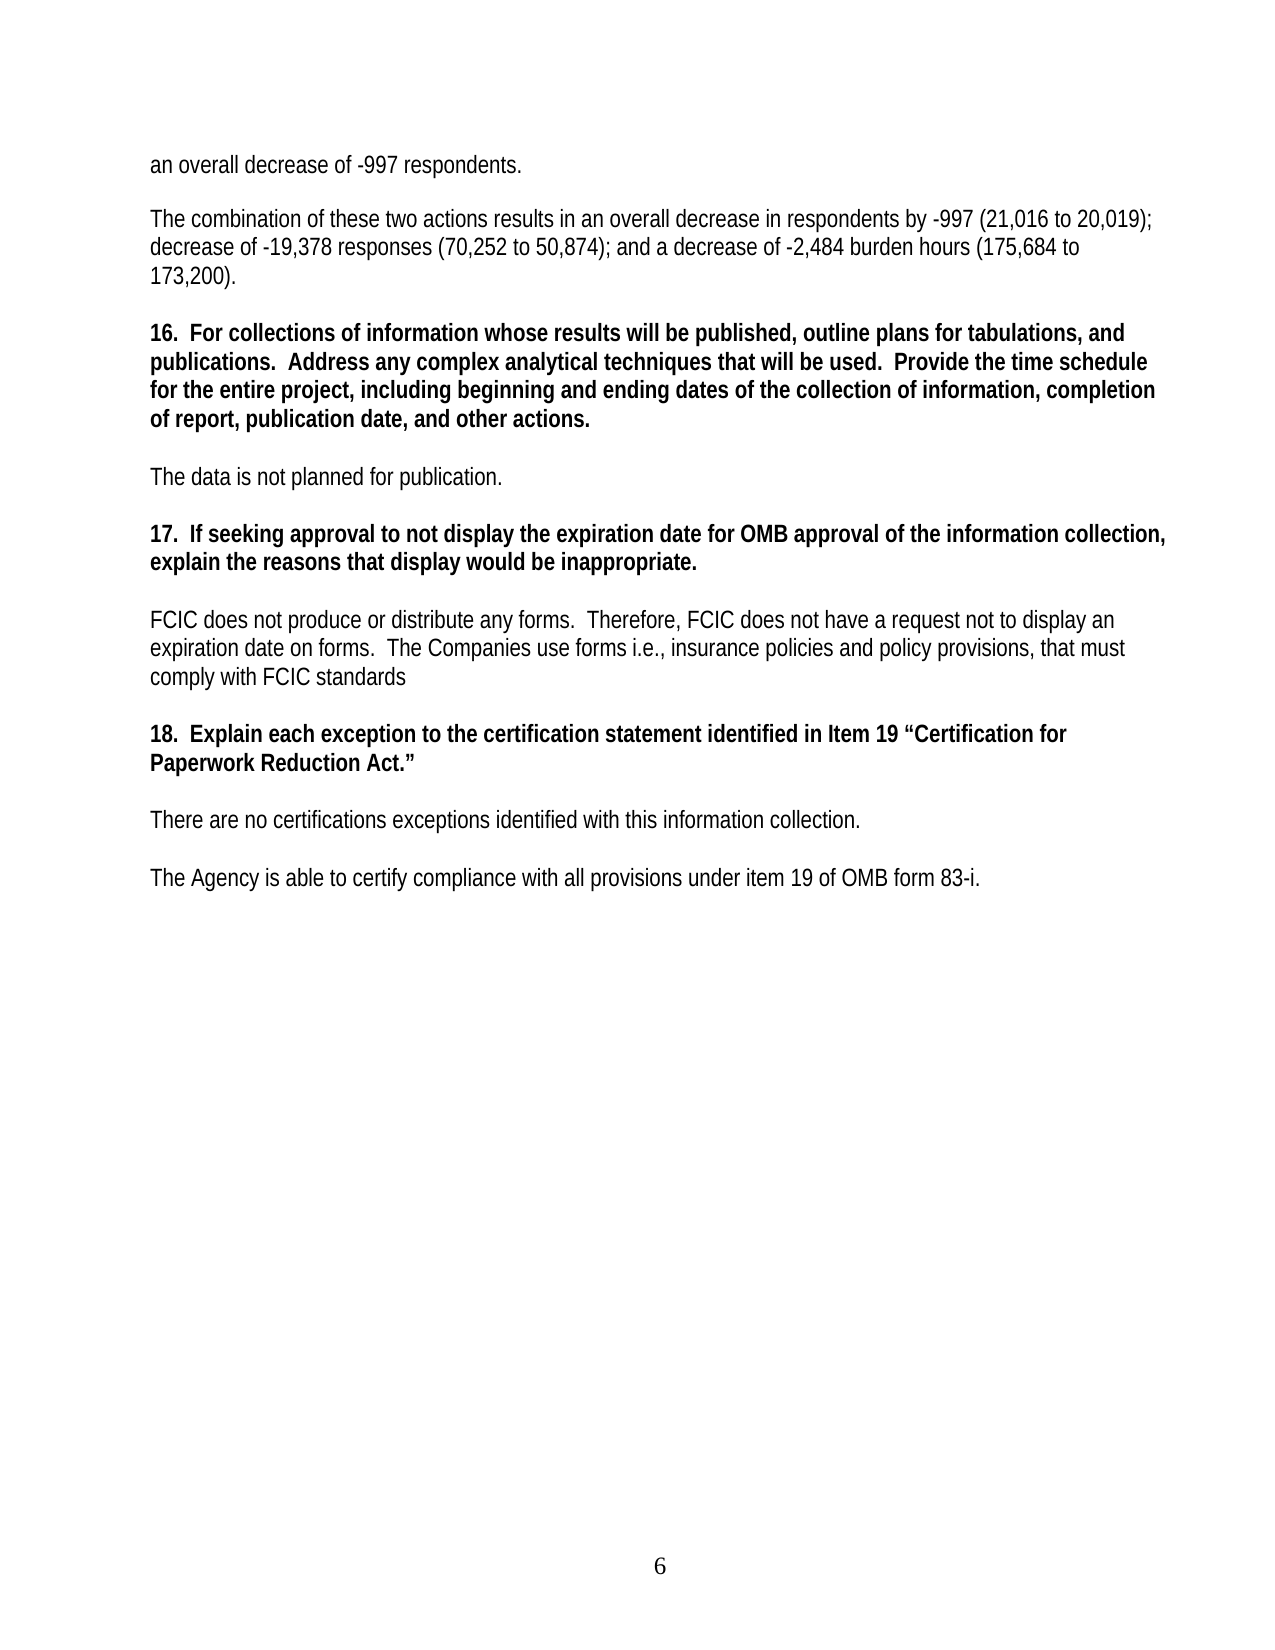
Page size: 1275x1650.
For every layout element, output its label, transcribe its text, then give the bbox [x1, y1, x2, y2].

text The data is not planned for publication. [150, 461, 1170, 490]
text The Agency is able to certify compliance with all provisions under item 19 of OMB form 83-i. [150, 862, 1170, 891]
text The combination of these two actions results in an overall decrease in respondents by -997 (21,016 to 20,019); decrease of -19,378 responses (70,252 to 50,874); and a decrease of -2,484 burden hours (175,684 to 173,200). [150, 204, 1170, 289]
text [150, 150, 1170, 179]
text 18. Explain each exception to the certification statement identified in Item 19 “Certification for Paperwork Reduction Act.” [150, 719, 1170, 777]
text There are no certifications exceptions identified with this information collection. [150, 805, 1170, 834]
text 17. If seeking approval to not display the expiration date for OMB approval of the information collection, explain the reasons that display would be inappropriate. [150, 519, 1170, 576]
list 16. For collections of information whose results will be published, outline plans for tabulations, and publications. Address any complex analytical techniques that will be used. Provide the time schedule for the entire project, including beginning and ending dates of the collection of information, completion of report, publication date, and other actions. [150, 318, 1170, 433]
text FCIC does not produce or distribute any forms. Therefore, FCIC does not have a request not to display an expiration date on forms. The Companies use forms i.e., insurance policies and policy provisions, that must comply with FCIC standards [150, 605, 1170, 691]
